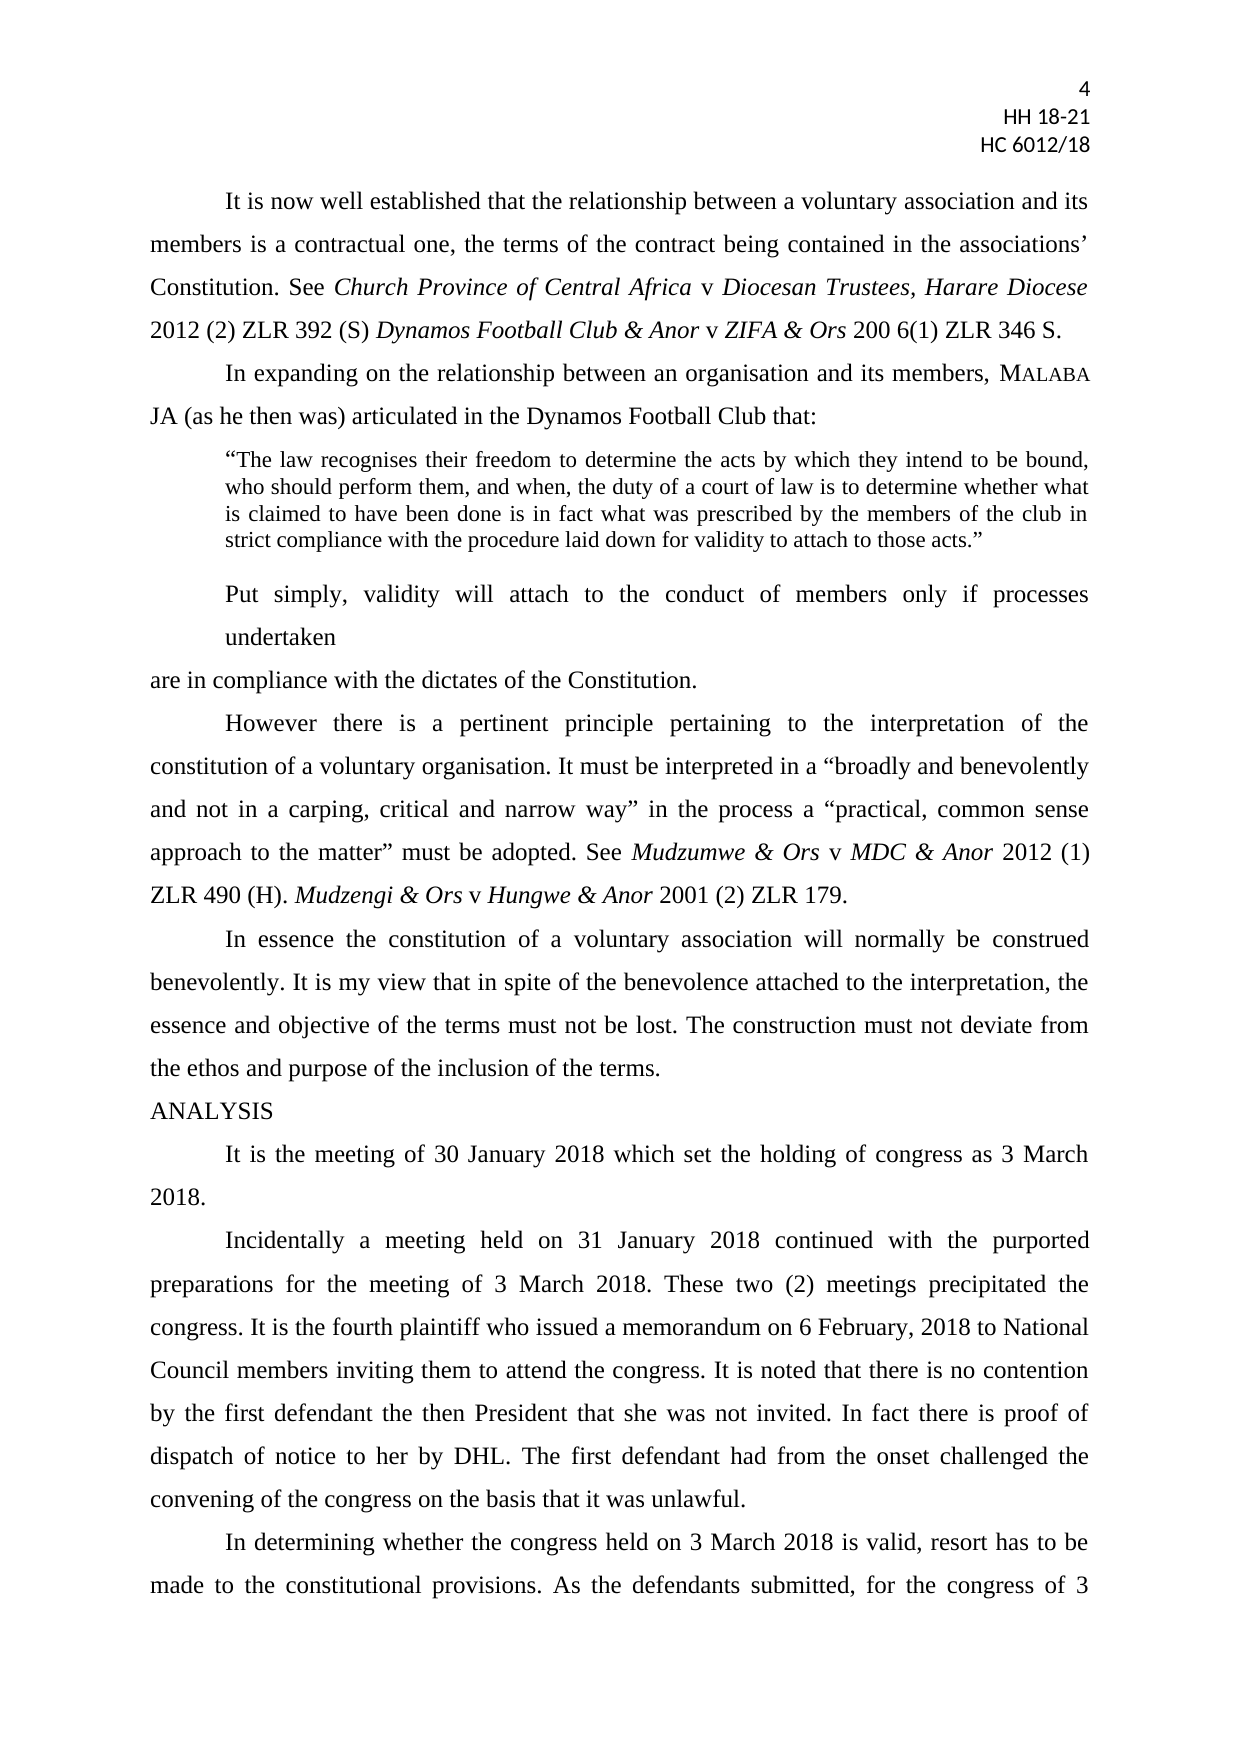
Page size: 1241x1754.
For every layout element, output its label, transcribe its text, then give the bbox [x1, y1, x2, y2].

text ANALYSIS [150, 1096, 1090, 1125]
text However there is a pertinent principle pertaining to the interpretation of the constitution of a voluntary organisation. It must be interpreted in a “broadly and benevolently and not in a carping, critical and narrow way” in the process a “practical, common sense approach to the matter” must be adopted. See Mudzumwe & Ors v MDC & Anor 2012 (1) ZLR 490 (H). Mudzengi & Ors v Hungwe & Anor 2001 (2) ZLR 179. [150, 708, 1090, 909]
text Incidentally a meeting held on 31 January 2018 continued with the purported preparations for the meeting of 3 March 2018. These two (2) meetings precipitated the congress. It is the fourth plaintiff who issued a memorandum on 6 February, 2018 to National Council members inviting them to attend the congress. It is noted that there is no contention by the first defendant the then President that she was not invited. In fact there is proof of dispatch of notice to her by DHL. The first defendant had from the onset challenged the convening of the congress on the basis that it was unlawful. [150, 1226, 1090, 1513]
text In expanding on the relationship between an organisation and its members, Malaba JA (as he then was) articulated in the Dynamos Football Club that: [150, 358, 1090, 430]
text Put simply, validity will attach to the conduct of members only if processes undertaken [225, 579, 1090, 651]
text “The law recognises their freedom to determine the acts by which they intend to be bound, who should perform them, and when, the duty of a court of law is to determine whether what is claimed to have been done is in fact what was prescribed by the members of the club in strict compliance with the procedure laid down for validity to attach to those acts.” [225, 444, 1090, 552]
text It is now well established that the relationship between a voluntary association and its members is a contractual one, the terms of the contract being contained in the associations’ Constitution. See Church Province of Central Africa v Diocesan Trustees, Harare Diocese 2012 (2) ZLR 392 (S) Dynamos Football Club & Anor v ZIFA & Ors 200 6(1) ZLR 346 S. [150, 186, 1090, 344]
text are in compliance with the dictates of the Constitution. [150, 665, 1090, 694]
text In essence the constitution of a voluntary association will normally be construed benevolently. It is my view that in spite of the benevolence attached to the interpretation, the essence and objective of the terms must not be lost. The construction must not deviate from the ethos and purpose of the inclusion of the terms. [150, 924, 1090, 1082]
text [150, 1527, 1090, 1599]
text It is the meeting of 30 January 2018 which set the holding of congress as 3 March 2018. [150, 1139, 1090, 1211]
